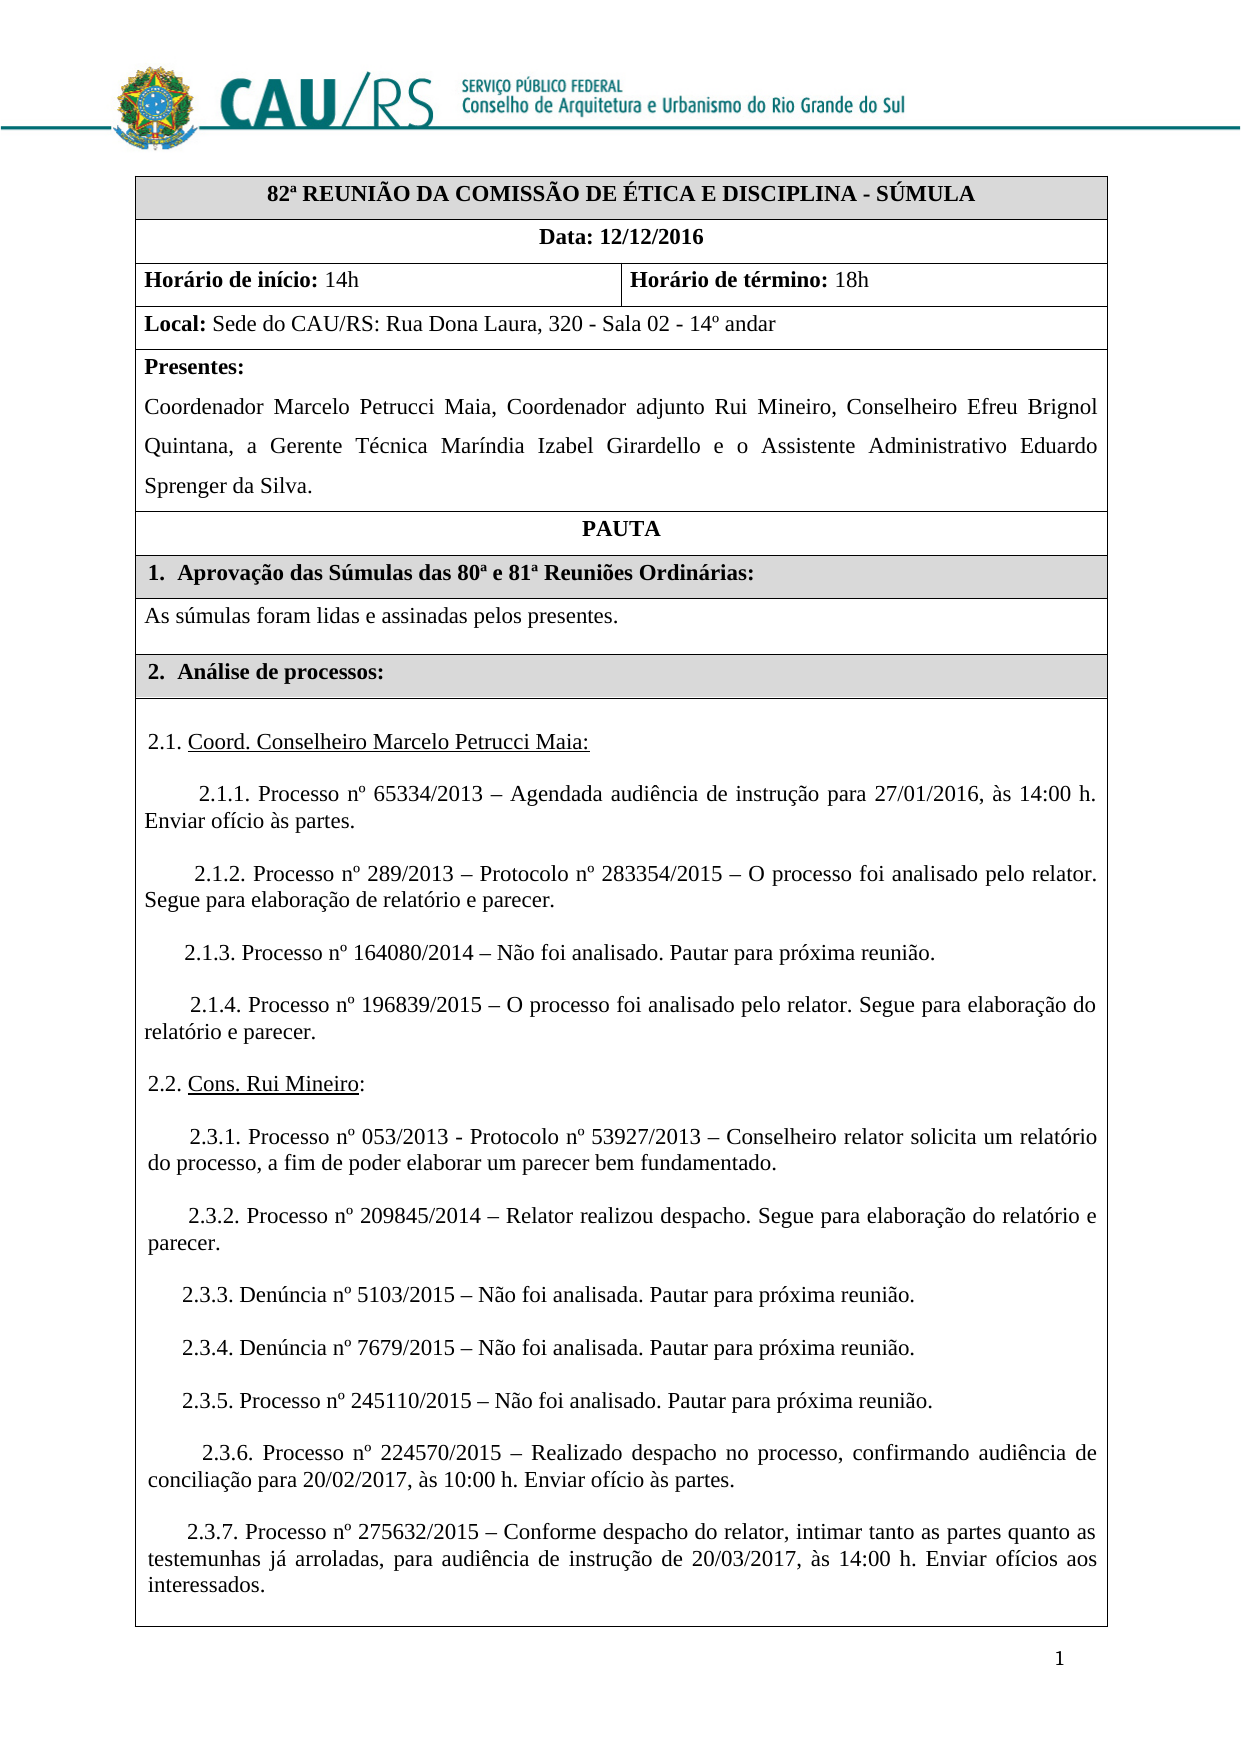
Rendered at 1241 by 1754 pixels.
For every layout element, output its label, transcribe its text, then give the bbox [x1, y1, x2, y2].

table_cell Aprovação das Súmulas das 80ª e 81ª Reuniões Ordinárias: [136, 556, 1107, 598]
table_cell Local: Sede do CAU/RS: Rua Dona Laura, 320 - Sala 02 - 14º andar [136, 307, 1107, 349]
table_cell Data: 12/12/2016 [136, 220, 1107, 262]
table_cell Análise de processos: [136, 655, 1107, 697]
table_cell Horário de término: 18h [622, 264, 1107, 306]
table_cell PAUTA [136, 512, 1107, 555]
table_header 82ª REUNIÃO DA COMISSÃO DE ÉTICA E DISCIPLINA - SÚMULA [136, 177, 1107, 219]
table_cell As súmulas foram lidas e assinadas pelos presentes. [136, 599, 1107, 654]
table_cell Horário de início: 14h [136, 264, 621, 306]
table_cell Presentes: Coordenador Marcelo Petrucci Maia, Coordenador adjunto Rui Mineiro, Conselheiro Efreu Brignol Quintana, a Gerente Técnica Maríndia Izabel Girardello e o Assistente Administrativo Eduardo Sprenger da Silva. [136, 350, 1107, 511]
picture [0, 0, 1241, 161]
